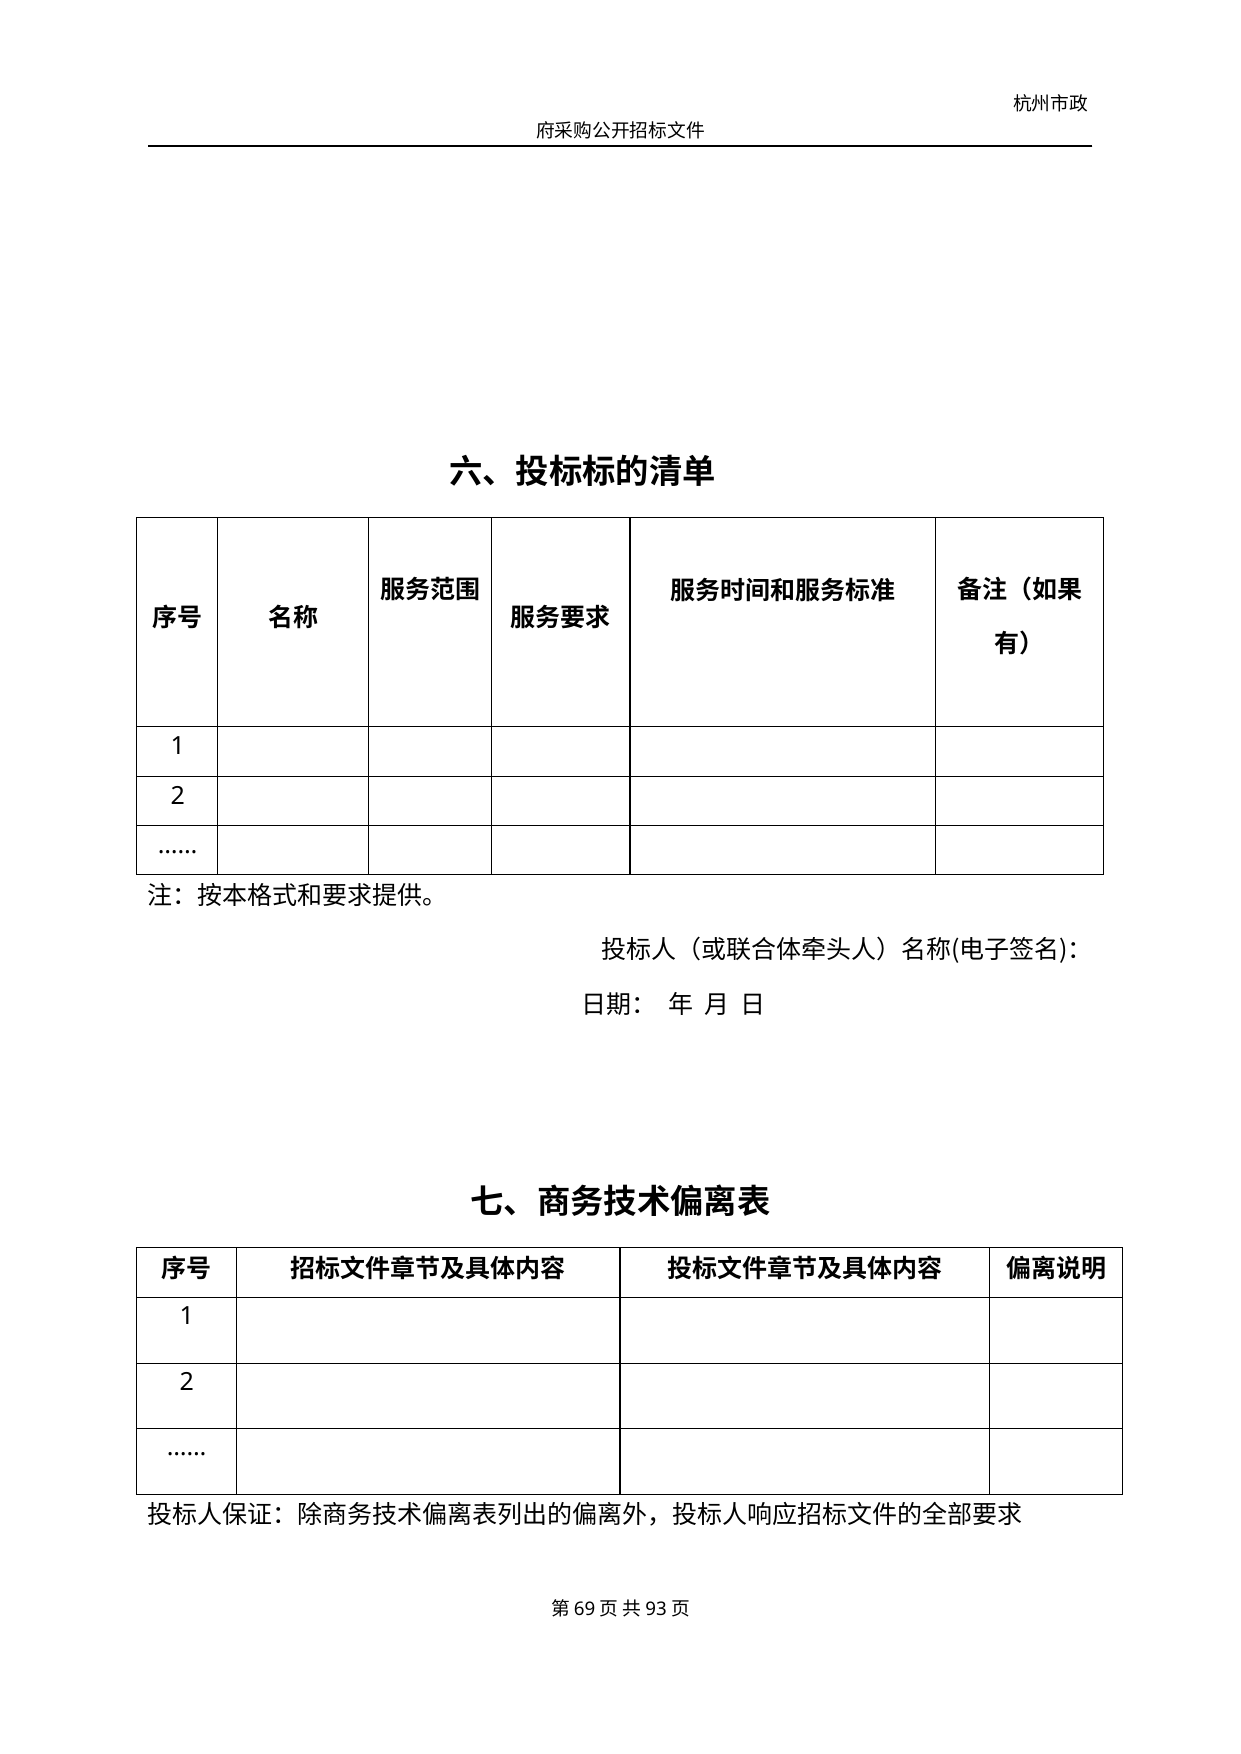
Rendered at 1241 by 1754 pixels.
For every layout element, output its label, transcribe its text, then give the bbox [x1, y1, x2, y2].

table_cell [369, 826, 491, 874]
table_cell [237, 1429, 619, 1494]
table_cell 1 [137, 1298, 236, 1362]
table_cell [936, 826, 1103, 874]
table_cell [218, 777, 368, 825]
table_cell [492, 727, 629, 776]
table_cell [631, 727, 935, 776]
table_cell [621, 1298, 989, 1362]
table_cell [621, 1364, 989, 1428]
table_cell 1 [137, 727, 217, 776]
table_cell [218, 727, 368, 776]
table_cell [631, 777, 935, 825]
table_header 招标文件章节及具体内容 [237, 1248, 619, 1297]
table_cell [990, 1429, 1122, 1494]
table_cell …… [137, 826, 217, 874]
table_header 服务范围 [369, 518, 491, 726]
table_header 服务要求 [492, 518, 629, 726]
text 七、商务技术偏离表 [148, 1175, 1092, 1223]
table_cell 2 [137, 1364, 236, 1428]
table_cell [492, 826, 629, 874]
text 日期： 年 月 日 [148, 984, 1092, 1020]
text 投标人（或联合体牵头人）名称(电子签名)： [148, 930, 1092, 966]
table_header 备注（如果有） [936, 518, 1103, 726]
table_cell [936, 777, 1103, 825]
table_header 序号 [137, 518, 217, 726]
table_cell 2 [137, 777, 217, 825]
table_header 偏离说明 [990, 1248, 1122, 1297]
table_cell [237, 1298, 619, 1362]
table_cell …… [137, 1429, 236, 1494]
table_cell [990, 1298, 1122, 1362]
table_cell [492, 777, 629, 825]
table_cell [218, 826, 368, 874]
table_cell [369, 777, 491, 825]
table_header 投标文件章节及具体内容 [621, 1248, 989, 1297]
text 六、投标标的清单 [148, 445, 1092, 493]
table_header 名称 [218, 518, 368, 726]
text 注：按本格式和要求提供。 [148, 875, 1049, 912]
table_cell [990, 1364, 1122, 1428]
table_header 序号 [137, 1248, 236, 1297]
table_cell [631, 826, 935, 874]
table_cell [936, 727, 1103, 776]
table_cell [621, 1429, 989, 1494]
table_cell [369, 727, 491, 776]
table_header 服务时间和服务标准 [631, 518, 935, 726]
text 投标人保证：除商务技术偏离表列出的偏离外，投标人响应招标文件的全部要求 [148, 1495, 1092, 1531]
table_cell [237, 1364, 619, 1428]
